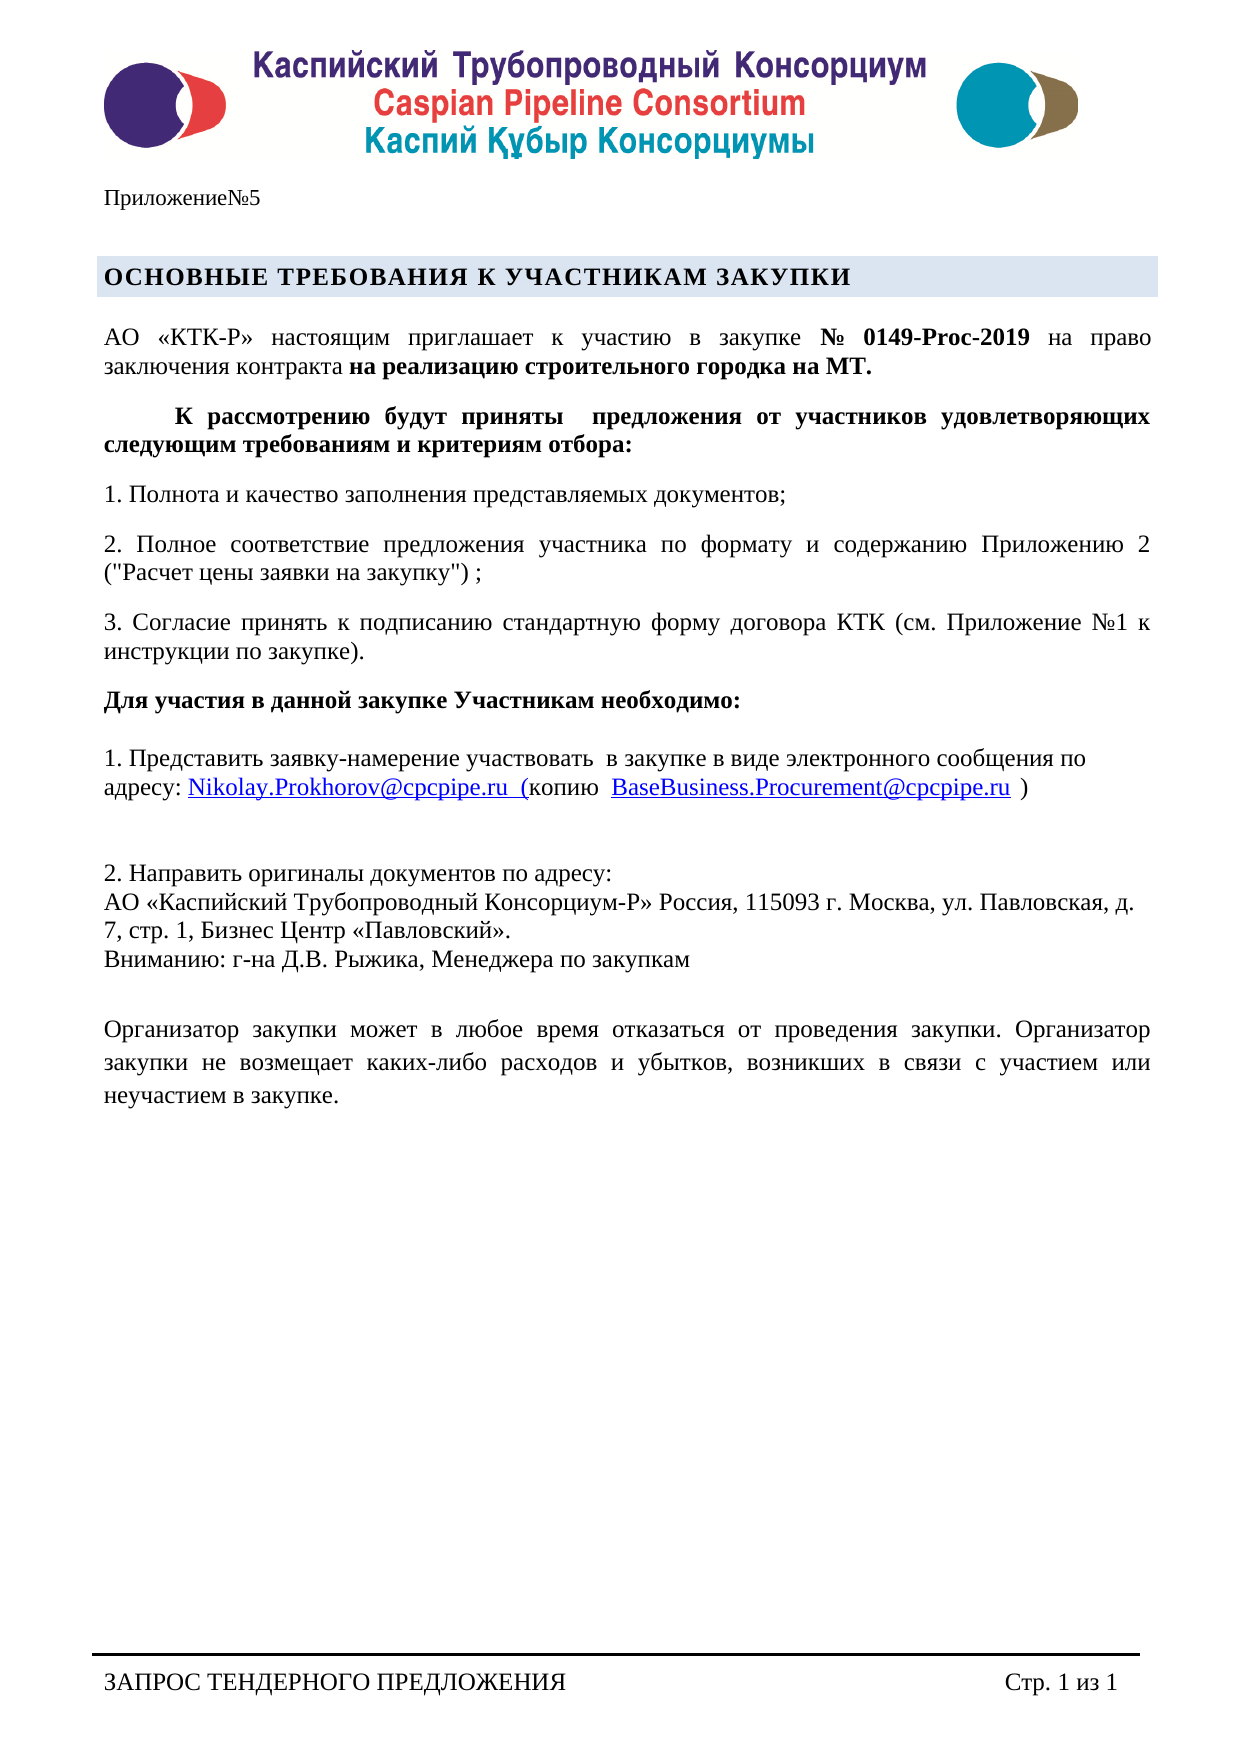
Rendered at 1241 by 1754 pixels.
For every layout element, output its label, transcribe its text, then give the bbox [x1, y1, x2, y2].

text 2. Полное соответствие предложения участника по формату и содержанию Приложению 2 ("Расчет цены заявки на закупку") ; [103, 529, 1152, 586]
text 1. Представить заявку-намерение участвовать в закупке в виде электронного сообщения по адресу: Nikolay.Prokhorov@cpcpipe.ru (копию BaseBusiness.Procurement@cpcpipe.ru ) [103, 743, 1152, 800]
text Для участия в данной закупке Участникам необходимо: [103, 685, 1152, 714]
subtitle Основные требования к участникам закупки [104, 262, 1152, 291]
text Вниманию: г-на Д.В. Рыжика, Менеджера по закупкам [103, 944, 1152, 973]
text 1. Полнота и качество заполнения представляемых документов; [103, 479, 1152, 508]
text АО «Каспийский Трубопроводный Консорциум-Р» Россия, 115093 г. Москва, ул. Павловская, д. 7, стр. 1, Бизнес Центр «Павловский». [103, 887, 1152, 944]
text К рассмотрению будут приняты предложения от участников удовлетворяющих следующим требованиям и критериям отбора: [103, 401, 1152, 458]
text АО «КТК-Р» настоящим приглашает к участию в закупке № 0149-Proc-2019 на право заключения контракта на реализацию строительного городка на МТ. [103, 322, 1152, 380]
text Организатор закупки может в любое время отказаться от проведения закупки. Организатор закупки не возмещает каких-либо расходов и убытков, возникших в связи с участием или неучастием в закупке. [103, 1014, 1152, 1109]
text 2. Направить оригиналы документов по адресу: [103, 858, 1152, 887]
text 3. Согласие принять к подписанию стандартную форму договора КТК (см. Приложение №1 к инструкции по закупке). [103, 607, 1152, 664]
